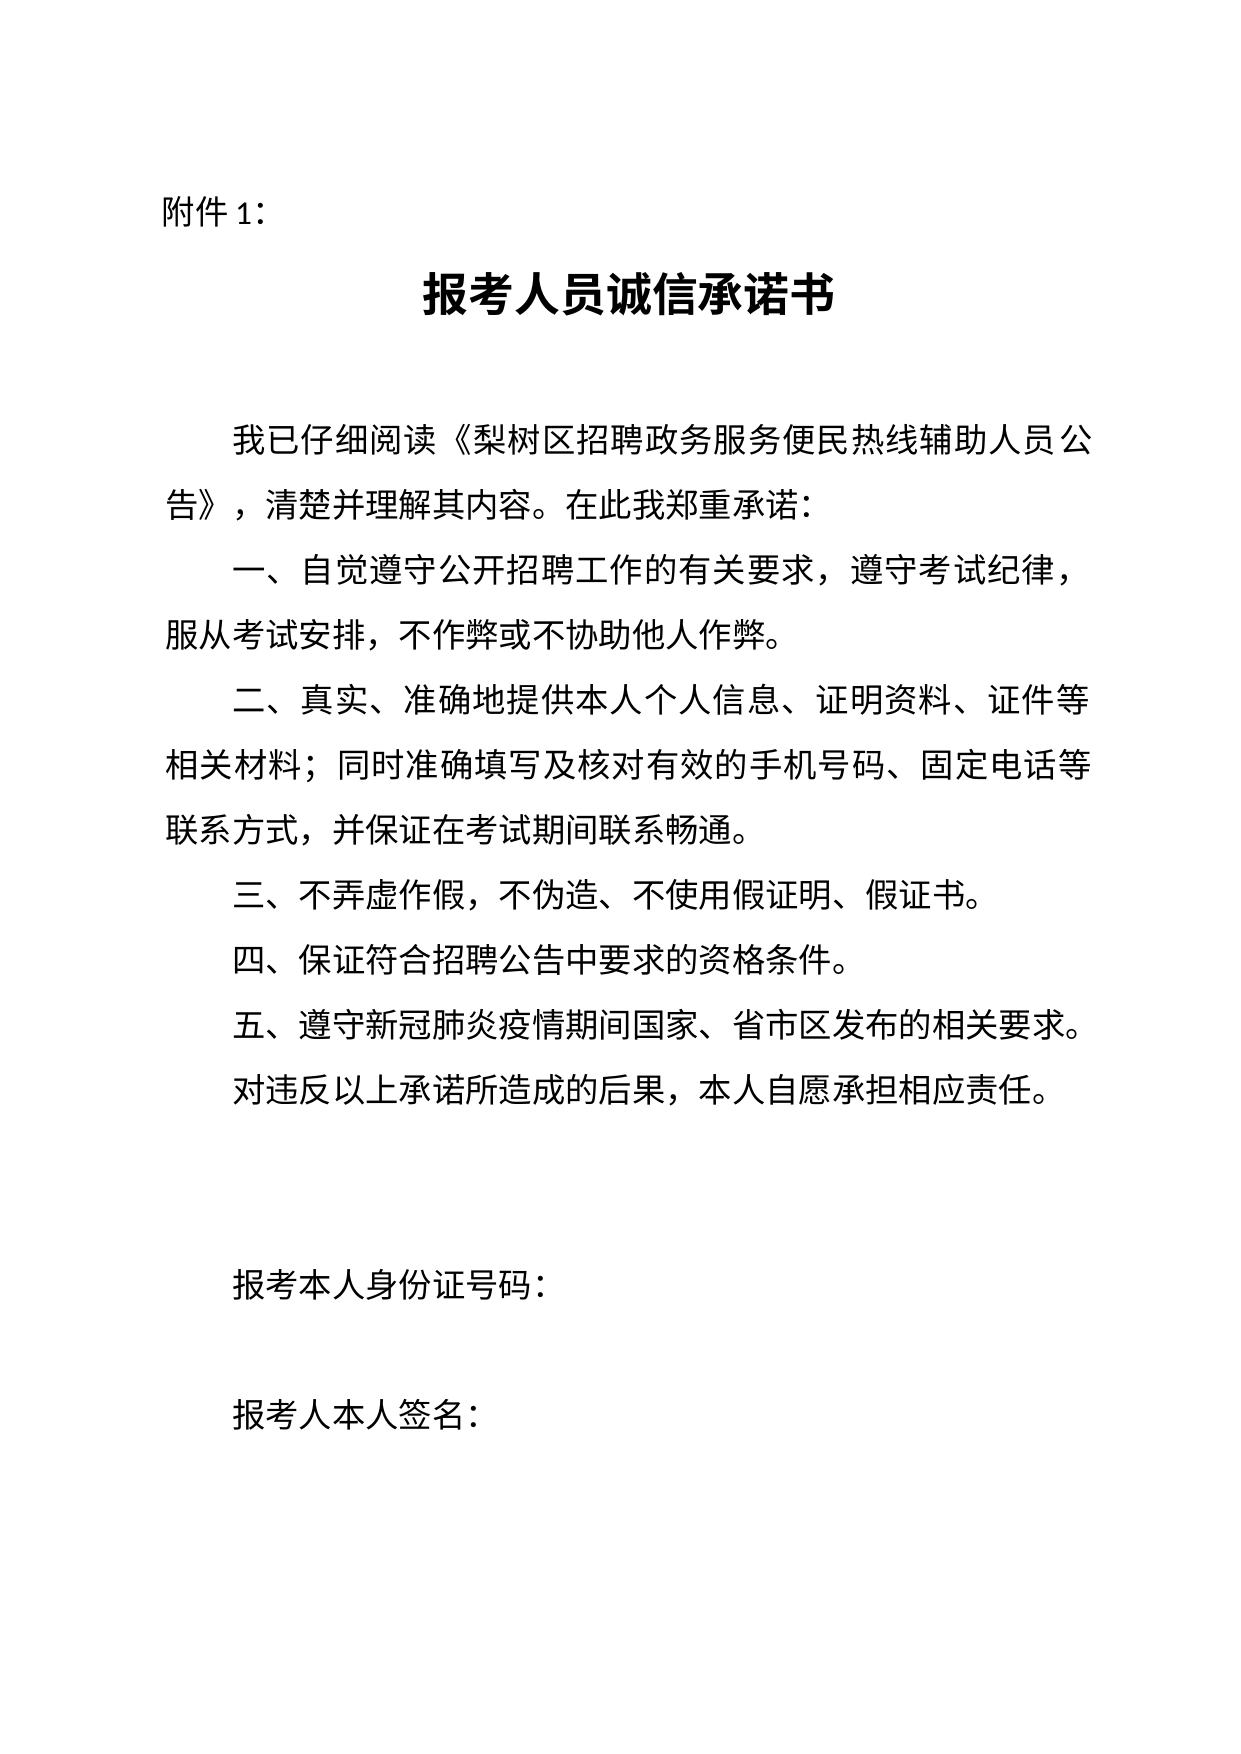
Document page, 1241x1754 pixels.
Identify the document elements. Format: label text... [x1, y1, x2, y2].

text 报考本人身份证号码： [165, 1251, 1093, 1316]
text 我已仔细阅读《梨树区招聘政务服务便民热线辅助人员公告》，清楚并理解其内容。在此我郑重承诺： [165, 406, 1093, 536]
text 二、真实、准确地提供本人个人信息、证明资料、证件等相关材料；同时准确填写及核对有效的手机号码、固定电话等联系方式，并保证在考试期间联系畅通。 [165, 666, 1093, 861]
text 三、不弄虚作假，不伪造、不使用假证明、假证书。 [165, 861, 1093, 926]
text 报考人员诚信承诺书 [165, 243, 1093, 341]
text 对违反以上承诺所造成的后果，本人自愿承担相应责任。 [165, 1056, 1093, 1121]
text 一、自觉遵守公开招聘工作的有关要求，遵守考试纪律，服从考试安排，不作弊或不协助他人作弊。 [165, 536, 1093, 666]
text 五、遵守新冠肺炎疫情期间国家、省市区发布的相关要求。 [165, 991, 1093, 1056]
text 四、保证符合招聘公告中要求的资格条件。 [165, 926, 1093, 991]
text 报考人本人签名： [165, 1381, 1093, 1446]
